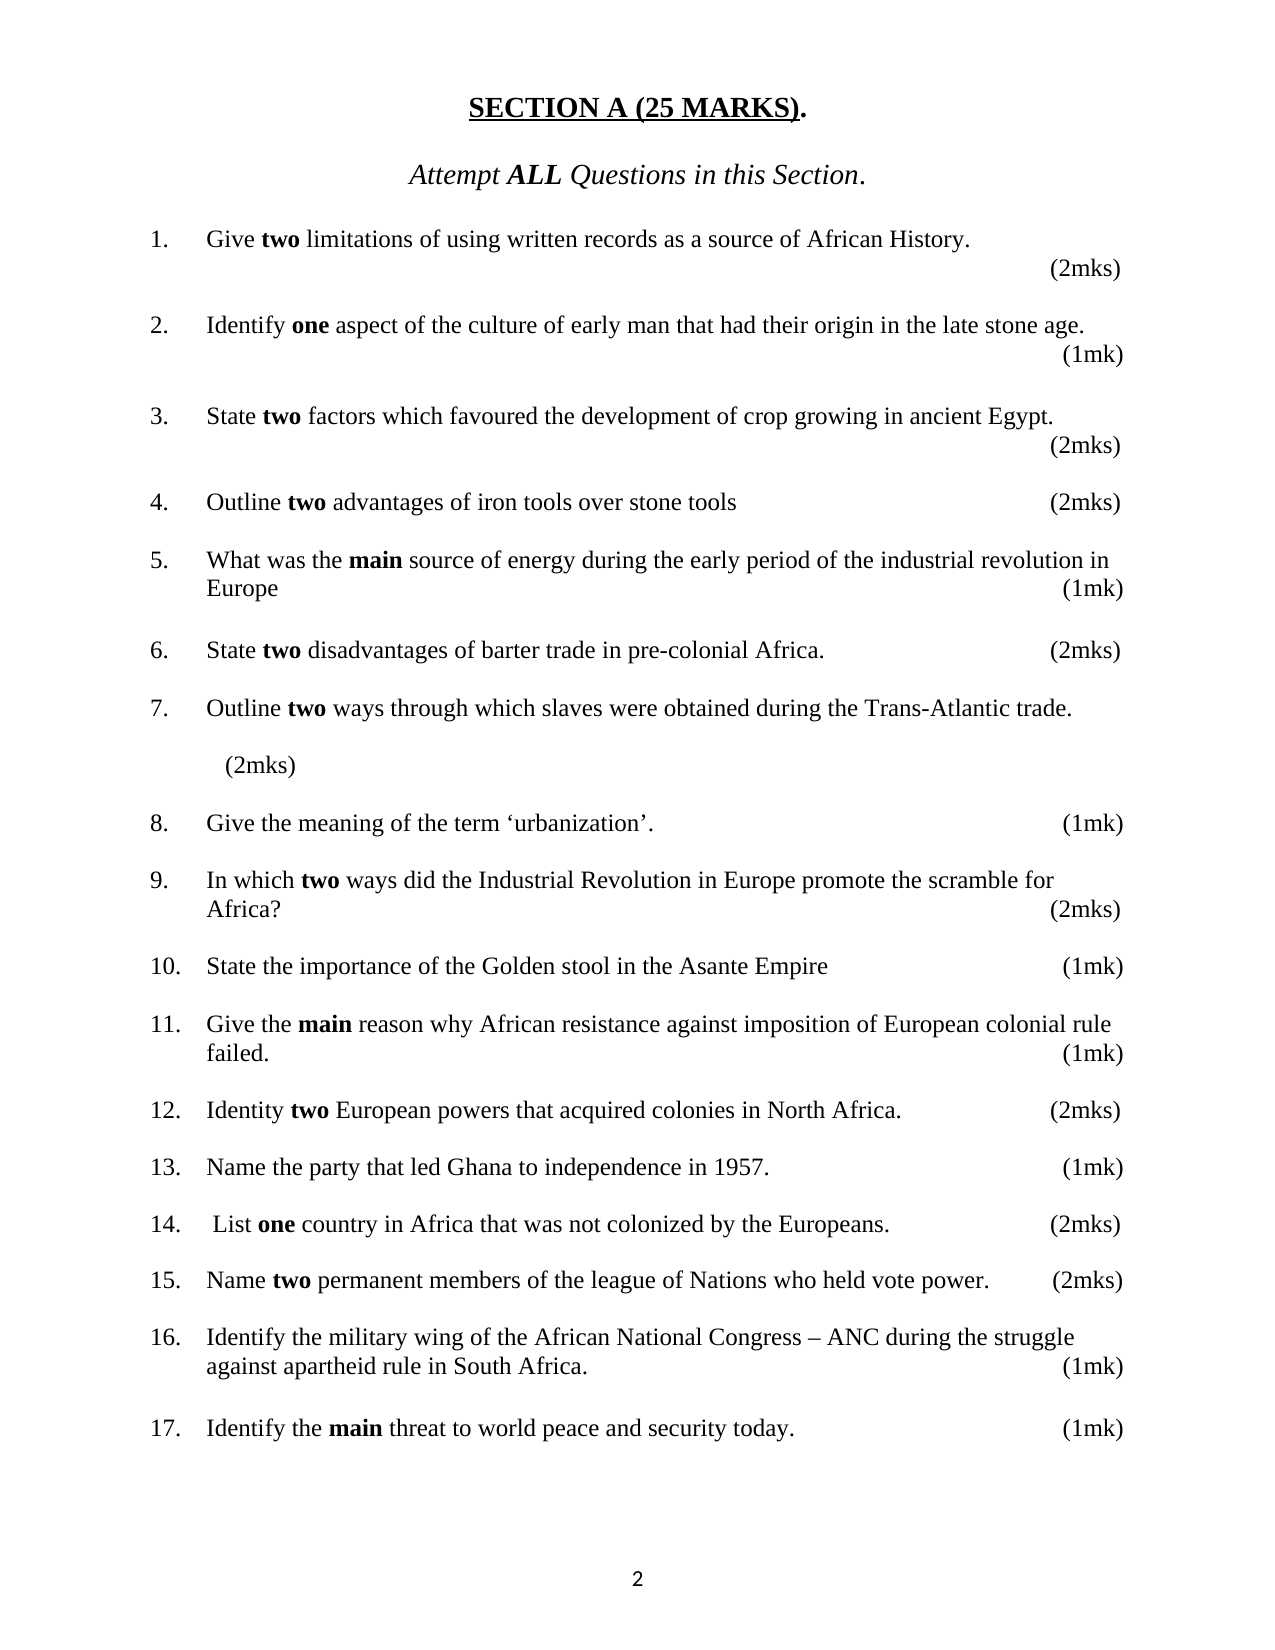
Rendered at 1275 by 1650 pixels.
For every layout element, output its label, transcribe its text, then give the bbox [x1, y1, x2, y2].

list State the importance of the Golden stool in the Asante Empire (1mk) [150, 951, 1125, 980]
list (2mks) [956, 253, 1125, 282]
list Give the meaning of the term ‘urbanization’. (1mk) [150, 808, 1125, 836]
text Attempt ALL Questions in this Section. [150, 157, 1125, 191]
list State two factors which favoured the development of crop growing in ancient Egypt. [150, 401, 1125, 430]
list What was the main source of energy during the early period of the industrial revolution in Europe (1mk) [150, 545, 1125, 602]
list Identify one aspect of the culture of early man that had their origin in the late stone age. (1mk) [150, 310, 1125, 368]
list Name two permanent members of the league of Nations who held vote power. (2mks) [150, 1266, 1125, 1294]
list Outline two ways through which slaves were obtained during the Trans-Atlantic trade. (2mks) [150, 693, 1125, 779]
list Identity two European powers that acquired colonies in North Africa. (2mks) [150, 1095, 1125, 1124]
list Name the party that led Ghana to independence in 1957. (1mk) [150, 1152, 1125, 1181]
list Outline two advantages of iron tools over stone tools (2mks) [150, 487, 1125, 516]
list List one country in Africa that was not colonized by the Europeans. (2mks) [150, 1209, 1125, 1237]
list Identify the main threat to world peace and security today. (1mk) [150, 1413, 1125, 1442]
list Identify the military wing of the African National Congress – ANC during the struggle against apartheid rule in South Africa. (1mk) [150, 1322, 1125, 1380]
text SECTION A (25 MARKS). [150, 90, 1125, 123]
list Give two limitations of using written records as a source of African History. [150, 224, 1125, 253]
list Give the main reason why African resistance against imposition of European colonial rule failed. (1mk) [150, 1009, 1125, 1066]
list (2mks) [1031, 430, 1125, 458]
list In which two ways did the Industrial Revolution in Europe promote the scramble for Africa? (2mks) [150, 865, 1125, 923]
list State two disadvantages of barter trade in pre-colonial Africa. (2mks) [150, 635, 1125, 664]
